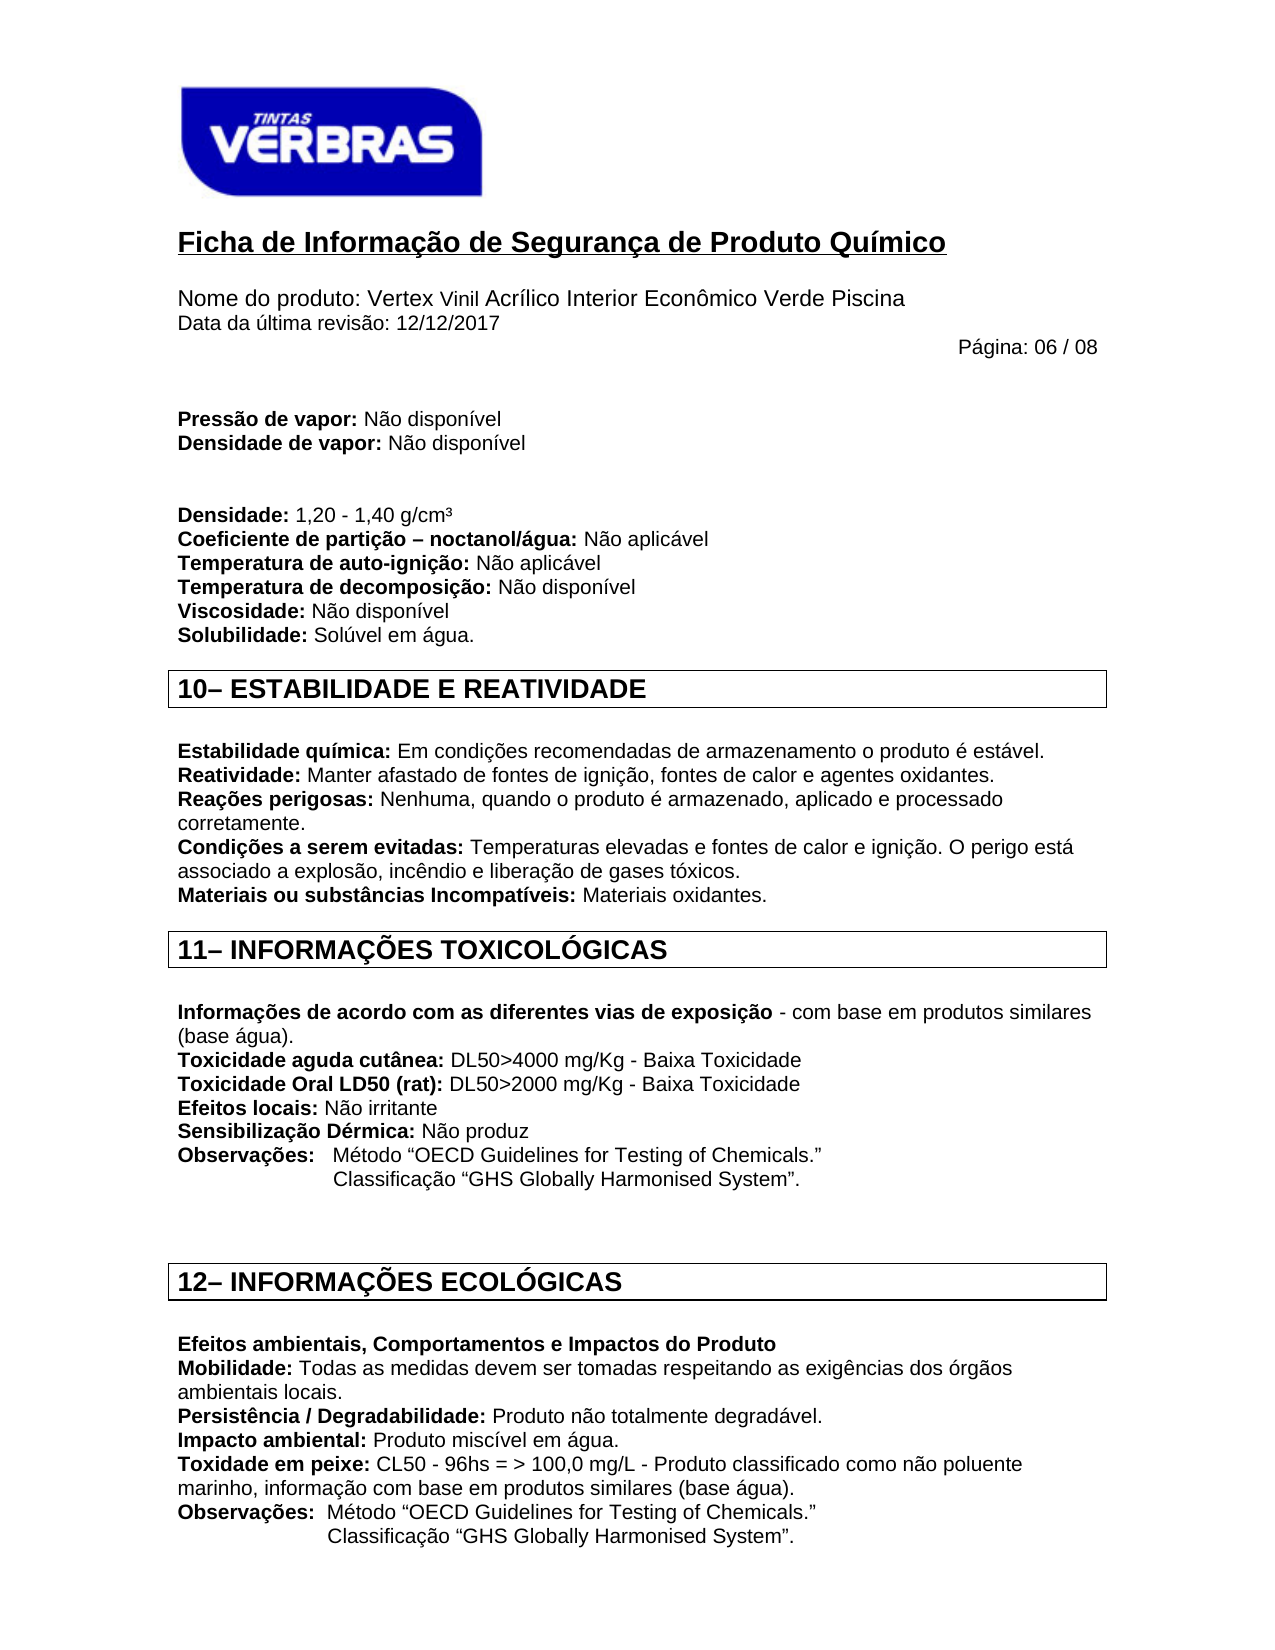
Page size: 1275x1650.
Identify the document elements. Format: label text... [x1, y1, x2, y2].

text Efeitos ambientais, Comportamentos e Impactos do Produto [177, 1332, 1098, 1356]
text corretamente. [177, 811, 1098, 835]
text Toxidade em peixe: CL50 - 96hs = > 100,0 mg/L - Produto classificado como não poluente marinho, informação com base em produtos similares (base água). [177, 1452, 1098, 1499]
text Materiais ou substâncias Incompatíveis: Materiais oxidantes. [177, 883, 1098, 907]
picture [177, 73, 487, 216]
text Estabilidade química: Em condições recomendadas de armazenamento o produto é estável. [177, 739, 1098, 763]
text Impacto ambiental: Produto miscível em água. [177, 1428, 1098, 1452]
text Toxicidade aguda cutânea: DL50>4000 mg/Kg - Baixa Toxicidade [177, 1047, 1098, 1071]
text Informações de acordo com as diferentes vias de exposição - com base em produtos similares (base água). [177, 999, 1098, 1047]
text Persistência / Degradabilidade: Produto não totalmente degradável. [177, 1404, 1098, 1428]
text Viscosidade: Não disponível [177, 598, 1098, 622]
text Densidade de vapor: Não disponível [177, 431, 1098, 455]
text Condições a serem evitadas: Temperaturas elevadas e fontes de calor e ignição. O perigo está associado a explosão, incêndio e liberação de gases tóxicos. [177, 835, 1098, 883]
text Página: 06 / 08 [177, 335, 1098, 359]
text Observações: Método “OECD Guidelines for Testing of Chemicals.” [177, 1499, 1098, 1523]
text Solubilidade: Solúvel em água. [177, 622, 1098, 646]
text Pressão de vapor: Não disponível [177, 407, 1098, 431]
text 10– ESTABILIDADE E REATIVIDADE [169, 671, 1106, 707]
text Coeficiente de partição – noctanol/água: Não aplicável [177, 527, 1098, 551]
text ambientais locais. [177, 1380, 1098, 1404]
text Densidade: 1,20 - 1,40 g/cm³ [177, 503, 1098, 527]
text Temperatura de decomposição: Não disponível [177, 574, 1098, 598]
text Temperatura de auto-ignição: Não aplicável [177, 551, 1098, 574]
text Mobilidade: Todas as medidas devem ser tomadas respeitando as exigências dos órgãos [177, 1356, 1098, 1380]
text Classificação “GHS Globally Harmonised System”. [177, 1167, 1098, 1191]
text Toxicidade Oral LD50 (rat): DL50>2000 mg/Kg - Baixa Toxicidade [177, 1071, 1098, 1095]
text Reações perigosas: Nenhuma, quando o produto é armazenado, aplicado e processado [177, 787, 1098, 811]
text Reatividade: Manter afastado de fontes de ignição, fontes de calor e agentes oxidantes. [177, 763, 1098, 787]
text Observações: Método “OECD Guidelines for Testing of Chemicals.” [177, 1143, 1098, 1167]
text Sensibilização Dérmica: Não produz [177, 1119, 1098, 1143]
text 12– INFORMAÇÕES ECOLÓGICAS [169, 1264, 1106, 1299]
text 11– INFORMAÇÕES TOXICOLÓGICAS [169, 932, 1106, 967]
text Classificação “GHS Globally Harmonised System”. [177, 1523, 1098, 1547]
text Efeitos locais: Não irritante [177, 1095, 1098, 1119]
